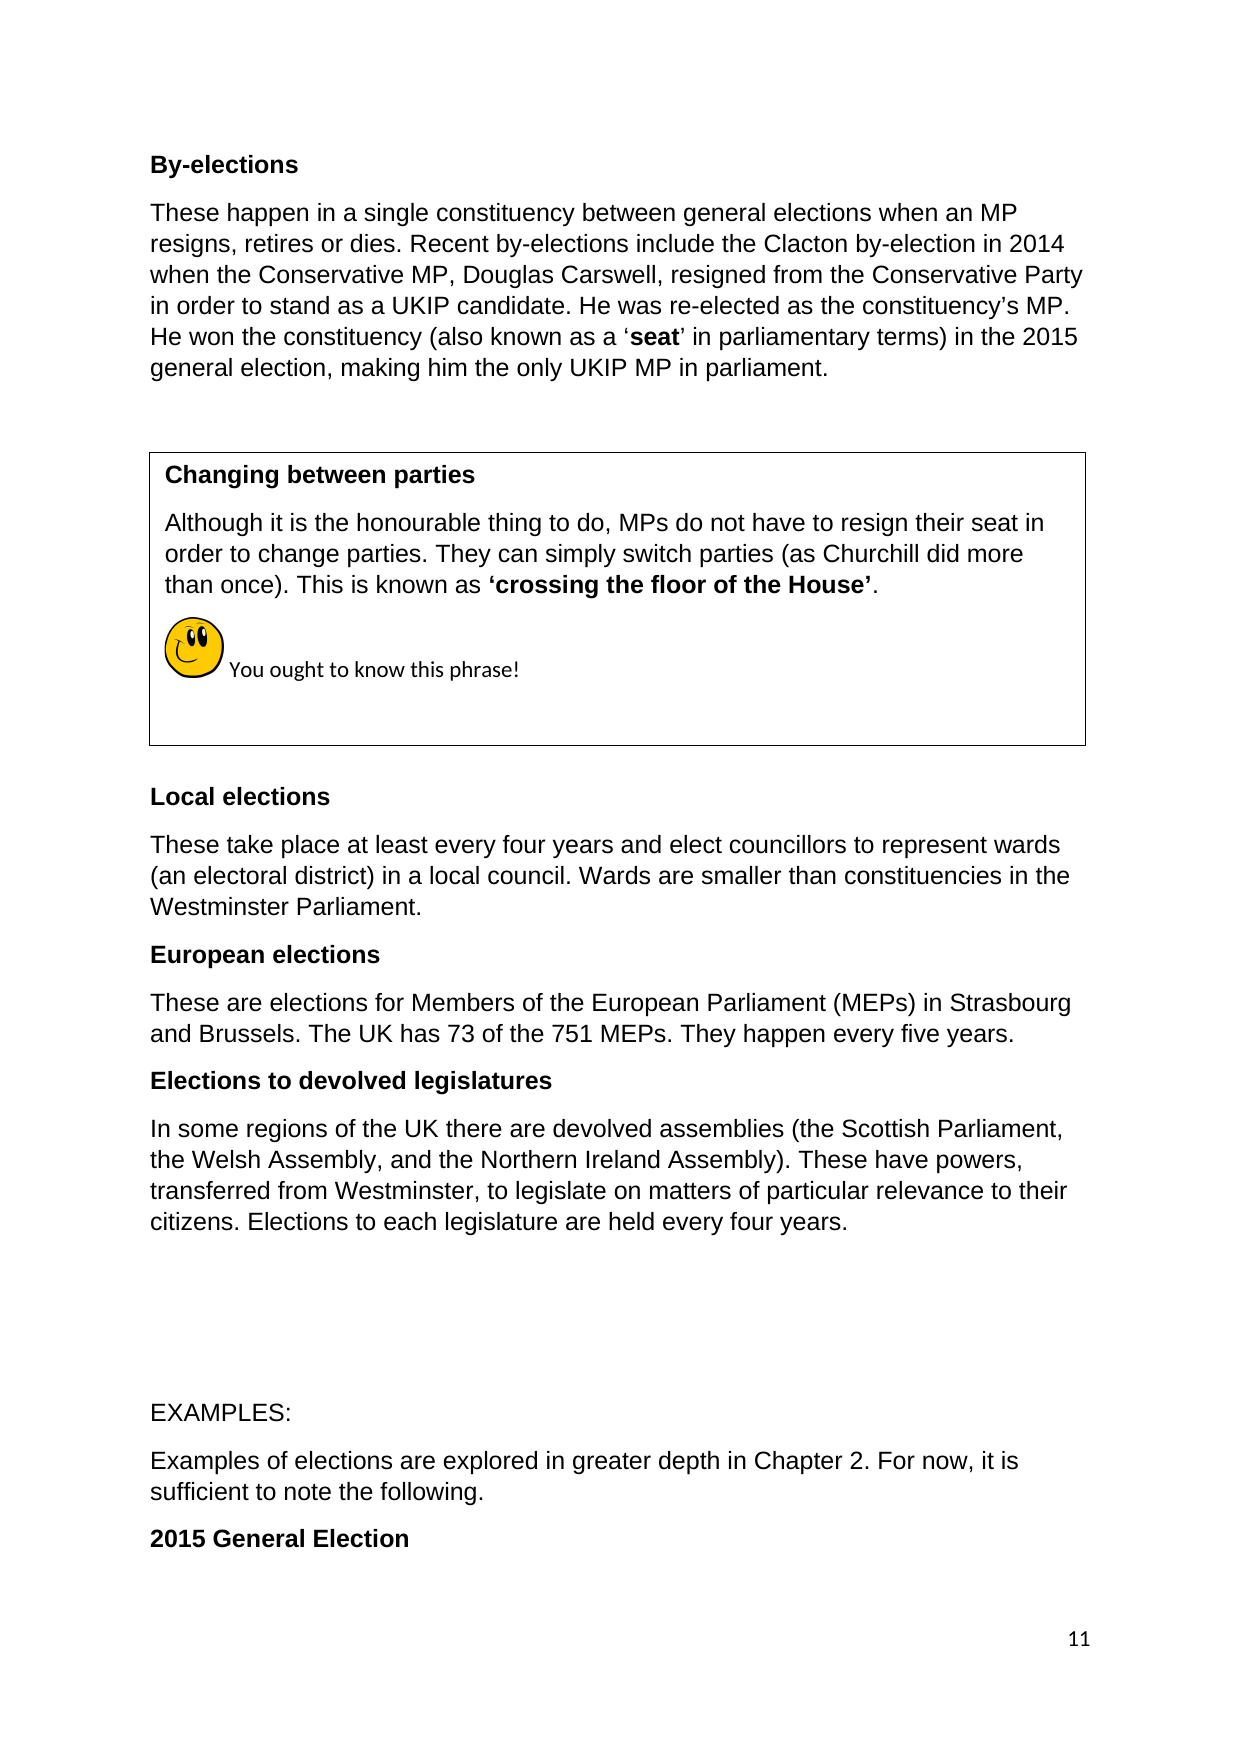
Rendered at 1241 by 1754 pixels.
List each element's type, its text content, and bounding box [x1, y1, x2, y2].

text By-elections [150, 150, 1090, 179]
text Elections to devolved legislatures [150, 1066, 1090, 1095]
text EXAMPLES: [150, 1398, 1090, 1427]
text These are elections for Members of the European Parliament (MEPs) in Strasbourg and Brussels. The UK has 73 of the 751 MEPs. They happen every five years. [150, 987, 1090, 1047]
text 2015 General Election [150, 1524, 1090, 1553]
text Local elections [150, 782, 1090, 811]
text These happen in a single constituency between general elections when an MP resigns, retires or dies. Recent by-elections include the Clacton by-election in 2014 when the Conservative MP, Douglas Carswell, resigned from the Conservative Party in order to stand as a UKIP candidate. He was re-elected as the constituency’s MP. He won the constituency (also known as a ‘seat’ in parliamentary terms) in the 2015 general election, making him the only UKIP MP in parliament. [150, 198, 1090, 382]
text Examples of elections are explored in greater depth in Chapter 2. For now, it is sufficient to note the following. [150, 1446, 1090, 1505]
text In some regions of the UK there are devolved assemblies (the Scottish Parliament, the Welsh Assembly, and the Northern Ireland Assembly). These have powers, transferred from Westminster, to legislate on matters of particular relevance to their citizens. Elections to each legislature are held every four years. [150, 1114, 1090, 1236]
text These take place at least every four years and elect councillors to represent wards (an electoral district) in a local council. Wards are smaller than constituencies in the Westminster Parliament. [150, 830, 1090, 921]
picture [164, 617, 224, 678]
text European elections [150, 940, 1090, 968]
